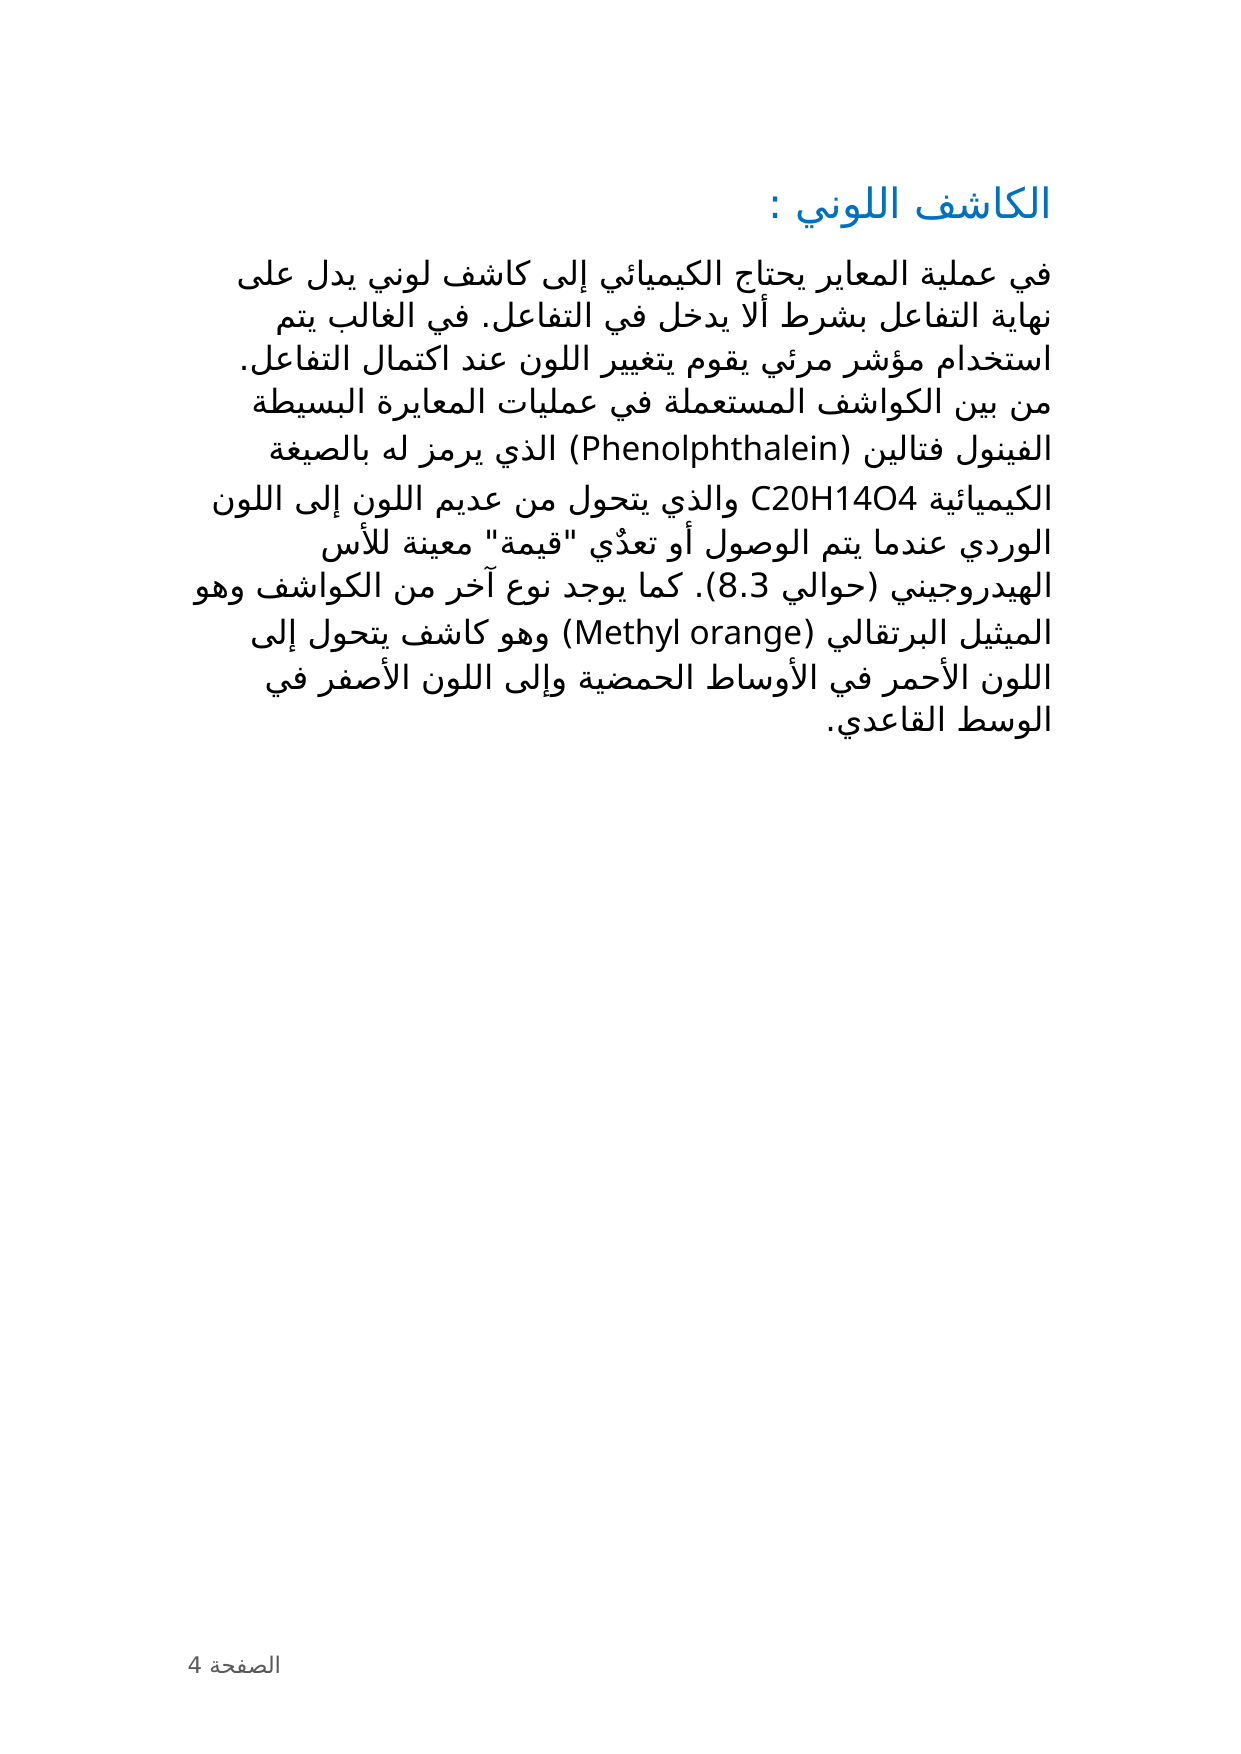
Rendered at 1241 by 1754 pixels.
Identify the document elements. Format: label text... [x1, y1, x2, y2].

text الكاشف اللوني : [187, 180, 1053, 228]
text في عملية المعاير يحتاج الكيميائي إلى كاشف لوني يدل على نهاية التفاعل بشرط ألا يدخل في التفاعل. في الغالب يتم استخدام مؤشر مرئي يقوم يتغيير اللون عند اكتمال التفاعل. من بين الكواشف المستعملة في عمليات المعايرة البسيطة الفينول فتالين (Phenolphthalein) الذي يرمز له بالصيغة الكيميائية C20H14O4 والذي يتحول من عديم اللون إلى اللون الوردي عندما يتم الوصول أو تعدٌي "قيمة" معينة للأس الهيدروجيني (حوالي 8.3). كما يوجد نوع آخر من الكواشف وهو الميثيل البرتقالي (Methyl orange) وهو كاشف يتحول إلى اللون الأحمر في الأوساط الحمضية وإلى اللون الأصفر في الوسط القاعدي. [187, 254, 1053, 740]
